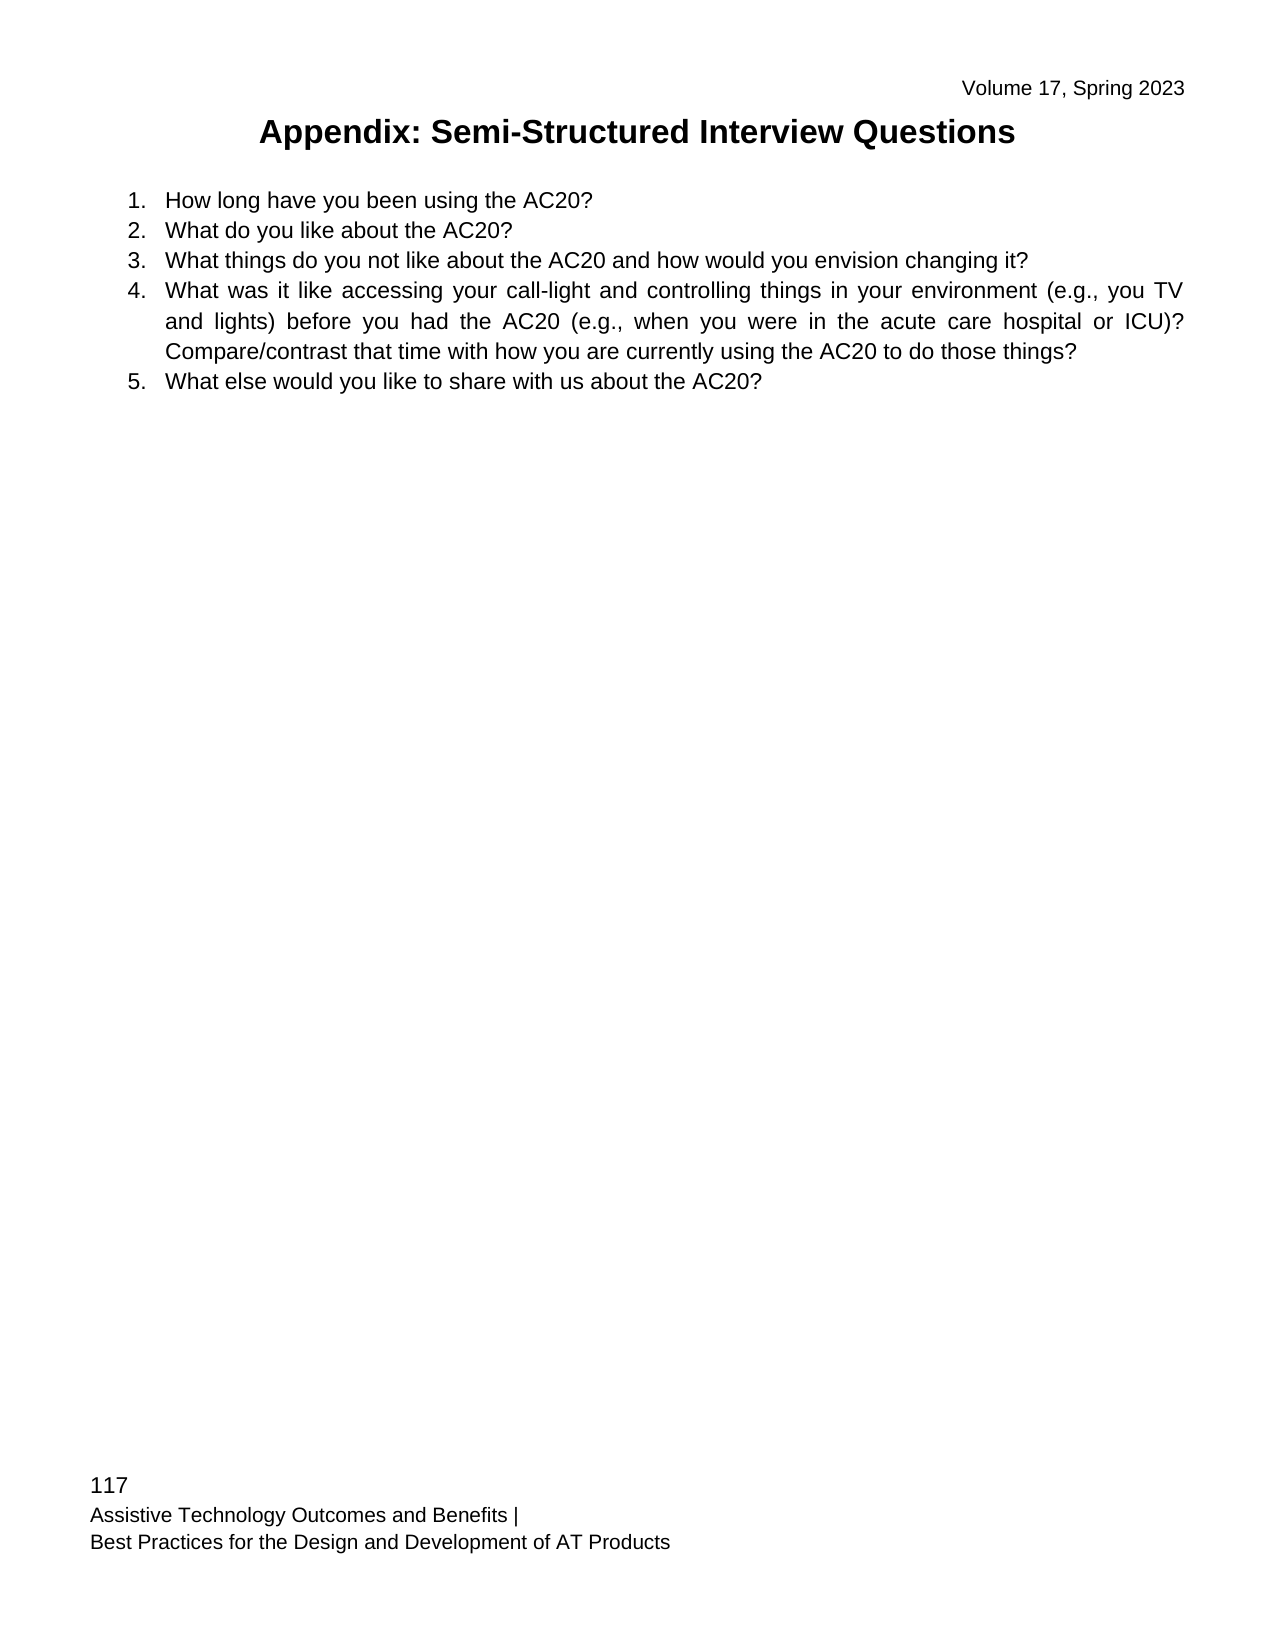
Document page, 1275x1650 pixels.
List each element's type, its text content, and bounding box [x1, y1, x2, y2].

list What do you like about the AC20? [127, 217, 1185, 243]
list What was it like accessing your call-light and controlling things in your environment (e.g., you TV and lights) before you had the AC20 (e.g., when you were in the acute care hospital or ICU)? Compare/contrast that time with how you are currently using the AC20 to do those things? [127, 277, 1185, 364]
list How long have you been using the AC20? [127, 187, 1185, 213]
list What things do you not like about the AC20 and how would you envision changing it? [127, 247, 1185, 274]
subtitle Appendix: Semi-Structured Interview Questions [90, 112, 1185, 151]
list What else would you like to share with us about the AC20? [127, 368, 1185, 394]
